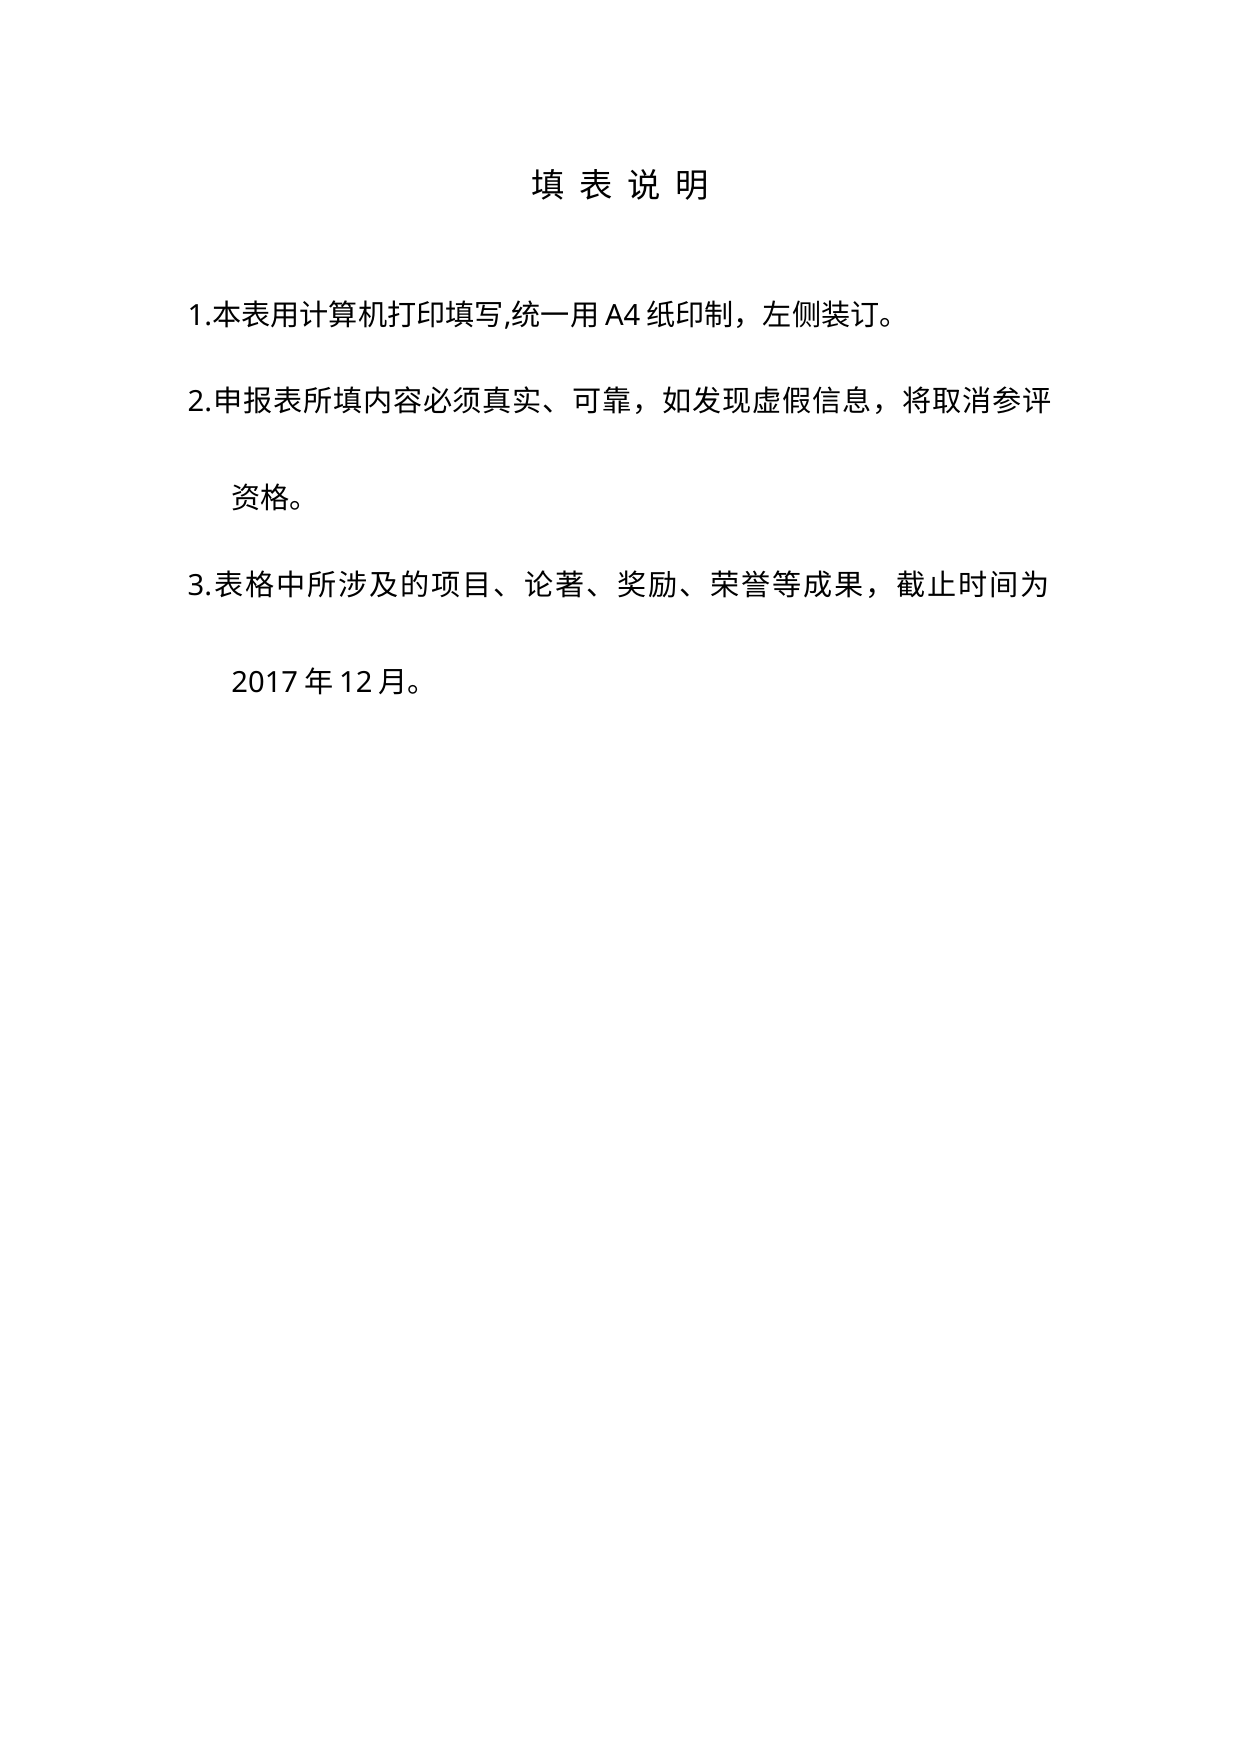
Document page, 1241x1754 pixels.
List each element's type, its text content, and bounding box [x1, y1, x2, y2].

text 填 表 说 明 [187, 150, 1053, 215]
text 1.本表用计算机打印填写,统一用A4纸印制，左侧装订。 [187, 280, 1053, 345]
text 3.表格中所涉及的项目、论著、奖励、荣誉等成果，截止时间为2017年12月。 [187, 550, 1053, 712]
text 2.申报表所填内容必须真实、可靠，如发现虚假信息，将取消参评资格。 [187, 366, 1053, 529]
